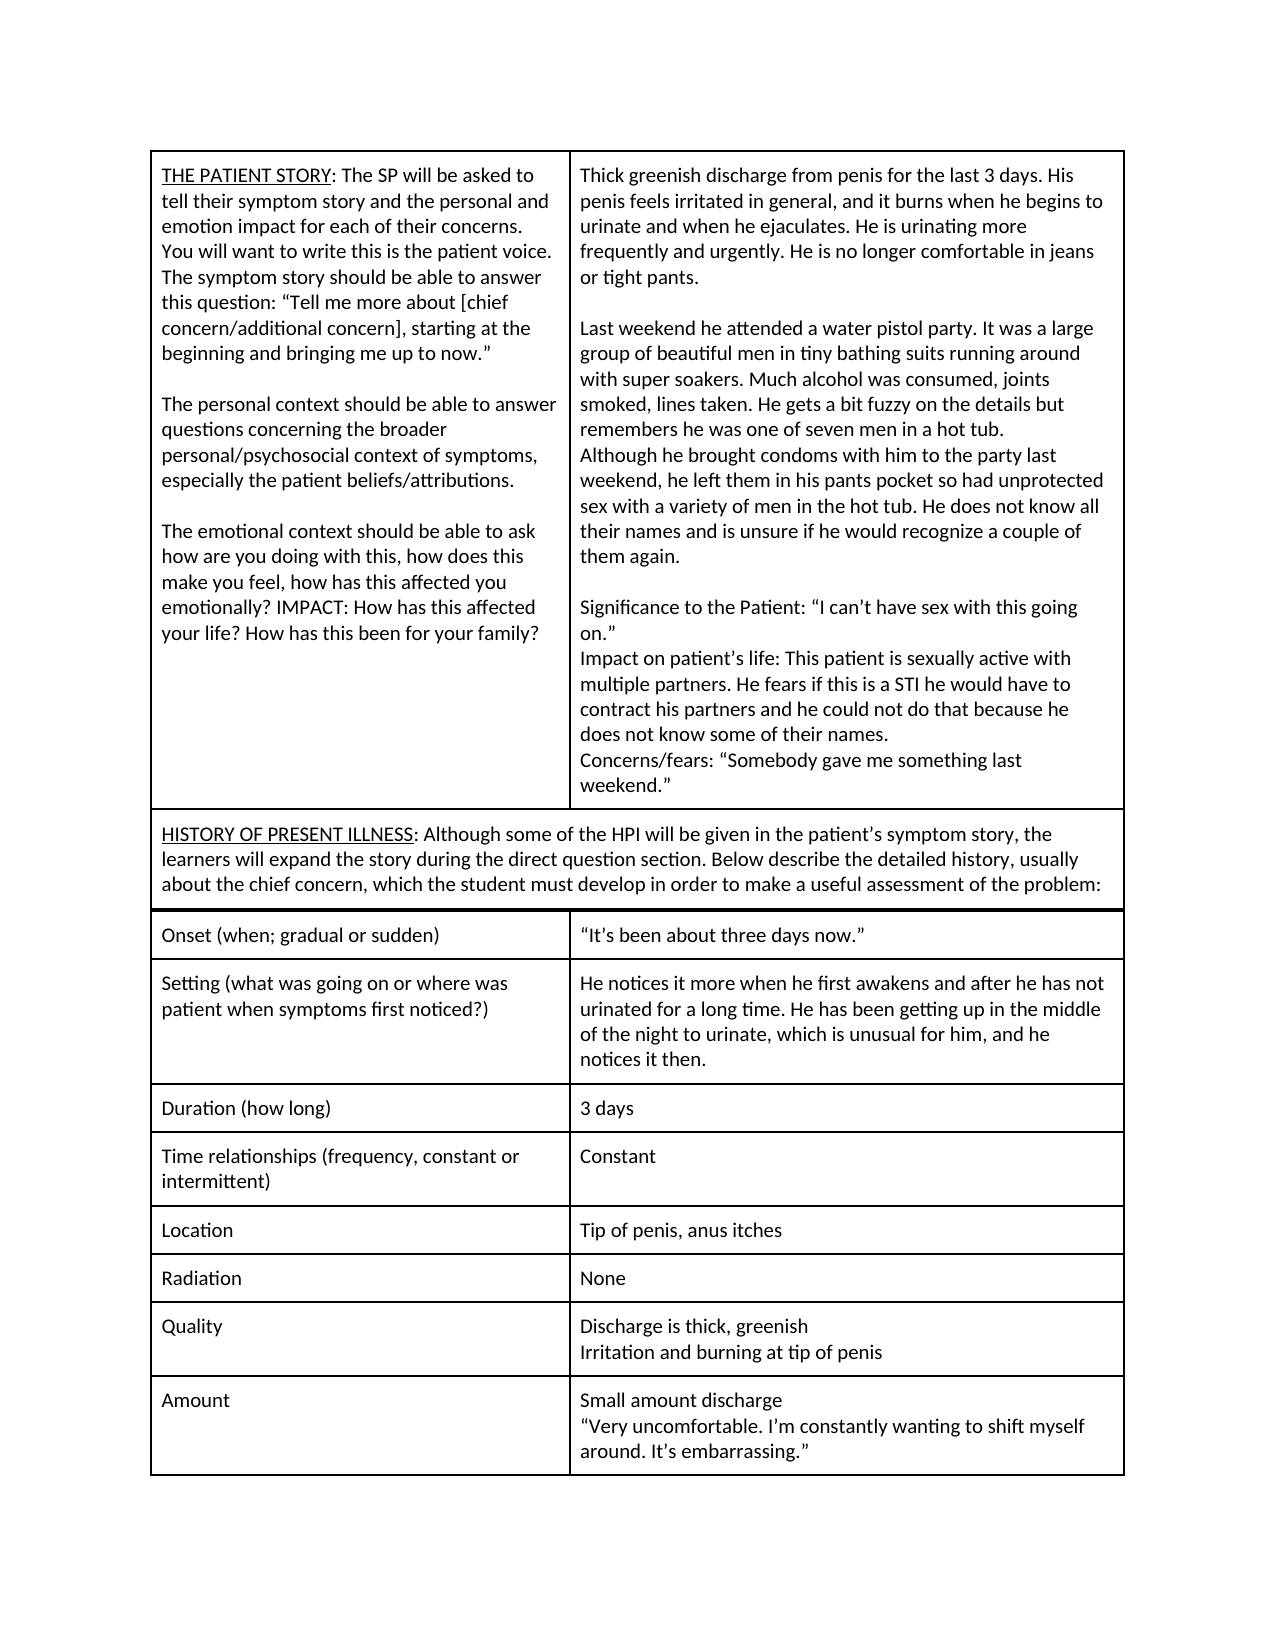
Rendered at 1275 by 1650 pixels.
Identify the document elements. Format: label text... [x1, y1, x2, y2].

table_cell Constant [571, 1133, 1123, 1204]
table_cell THE PATIENT STORY: The SP will be asked to tell their symptom story and the personal and emotion impact for each of their concerns. You will want to write this is the patient voice. The symptom story should be able to answer this question: “Tell me more about [chief concern/additional concern], starting at the beginning and bringing me up to now.” The personal context should be able to answer questions concerning the broader personal/psychosocial context of symptoms, especially the patient beliefs/attributions. The emotional context should be able to ask how are you doing with this, how does this make you feel, how has this affected you emotionally? IMPACT: How has this affected your life? How has this been for your family? [152, 152, 569, 808]
table_cell Setting (what was going on or where was patient when symptoms first noticed?) [152, 960, 569, 1082]
table_cell Location [152, 1207, 569, 1253]
table_cell Radiation [152, 1255, 569, 1301]
table_cell He notices it more when he first awakens and after he has not urinated for a long time. He has been getting up in the middle of the night to urinate, which is unusual for him, and he notices it then. [571, 960, 1123, 1082]
table_cell 3 days [571, 1085, 1123, 1131]
table_cell None [571, 1255, 1123, 1301]
table_cell Duration (how long) [152, 1085, 569, 1131]
table_cell Discharge is thick, greenish Irritation and burning at tip of penis [571, 1303, 1123, 1375]
table_cell Amount [152, 1377, 569, 1474]
table_cell “It’s been about three days now.” [571, 912, 1123, 958]
table_cell Tip of penis, anus itches [571, 1207, 1123, 1253]
table_cell Thick greenish discharge from penis for the last 3 days. His penis feels irritated in general, and it burns when he begins to urinate and when he ejaculates. He is urinating more frequently and urgently. He is no longer comfortable in jeans or tight pants. Last weekend he attended a water pistol party. It was a large group of beautiful men in tiny bathing suits running around with super soakers. Much alcohol was consumed, joints smoked, lines taken. He gets a bit fuzzy on the details but remembers he was one of seven men in a hot tub. Although he brought condoms with him to the party last weekend, he left them in his pants pocket so had unprotected sex with a variety of men in the hot tub. He does not know all their names and is unsure if he would recognize a couple of them again. Significance to the Patient: “I can’t have sex with this going on.” Impact on patient’s life: This patient is sexually active with multiple partners. He fears if this is a STI he would have to contract his partners and he could not do that because he does not know some of their names. Concerns/fears: “Somebody gave me something last weekend.” [571, 152, 1123, 808]
table_cell HISTORY OF PRESENT ILLNESS: Although some of the HPI will be given in the patient’s symptom story, the learners will expand the story during the direct question section. Below describe the detailed history, usually about the chief concern, which the student must develop in order to make a useful assessment of the problem: [152, 810, 1123, 907]
table_cell Quality [152, 1303, 569, 1375]
table_cell Time relationships (frequency, constant or intermittent) [152, 1133, 569, 1204]
table_cell Small amount discharge “Very uncomfortable. I’m constantly wanting to shift myself around. It’s embarrassing.” [571, 1377, 1123, 1474]
table_cell Onset (when; gradual or sudden) [152, 912, 569, 958]
